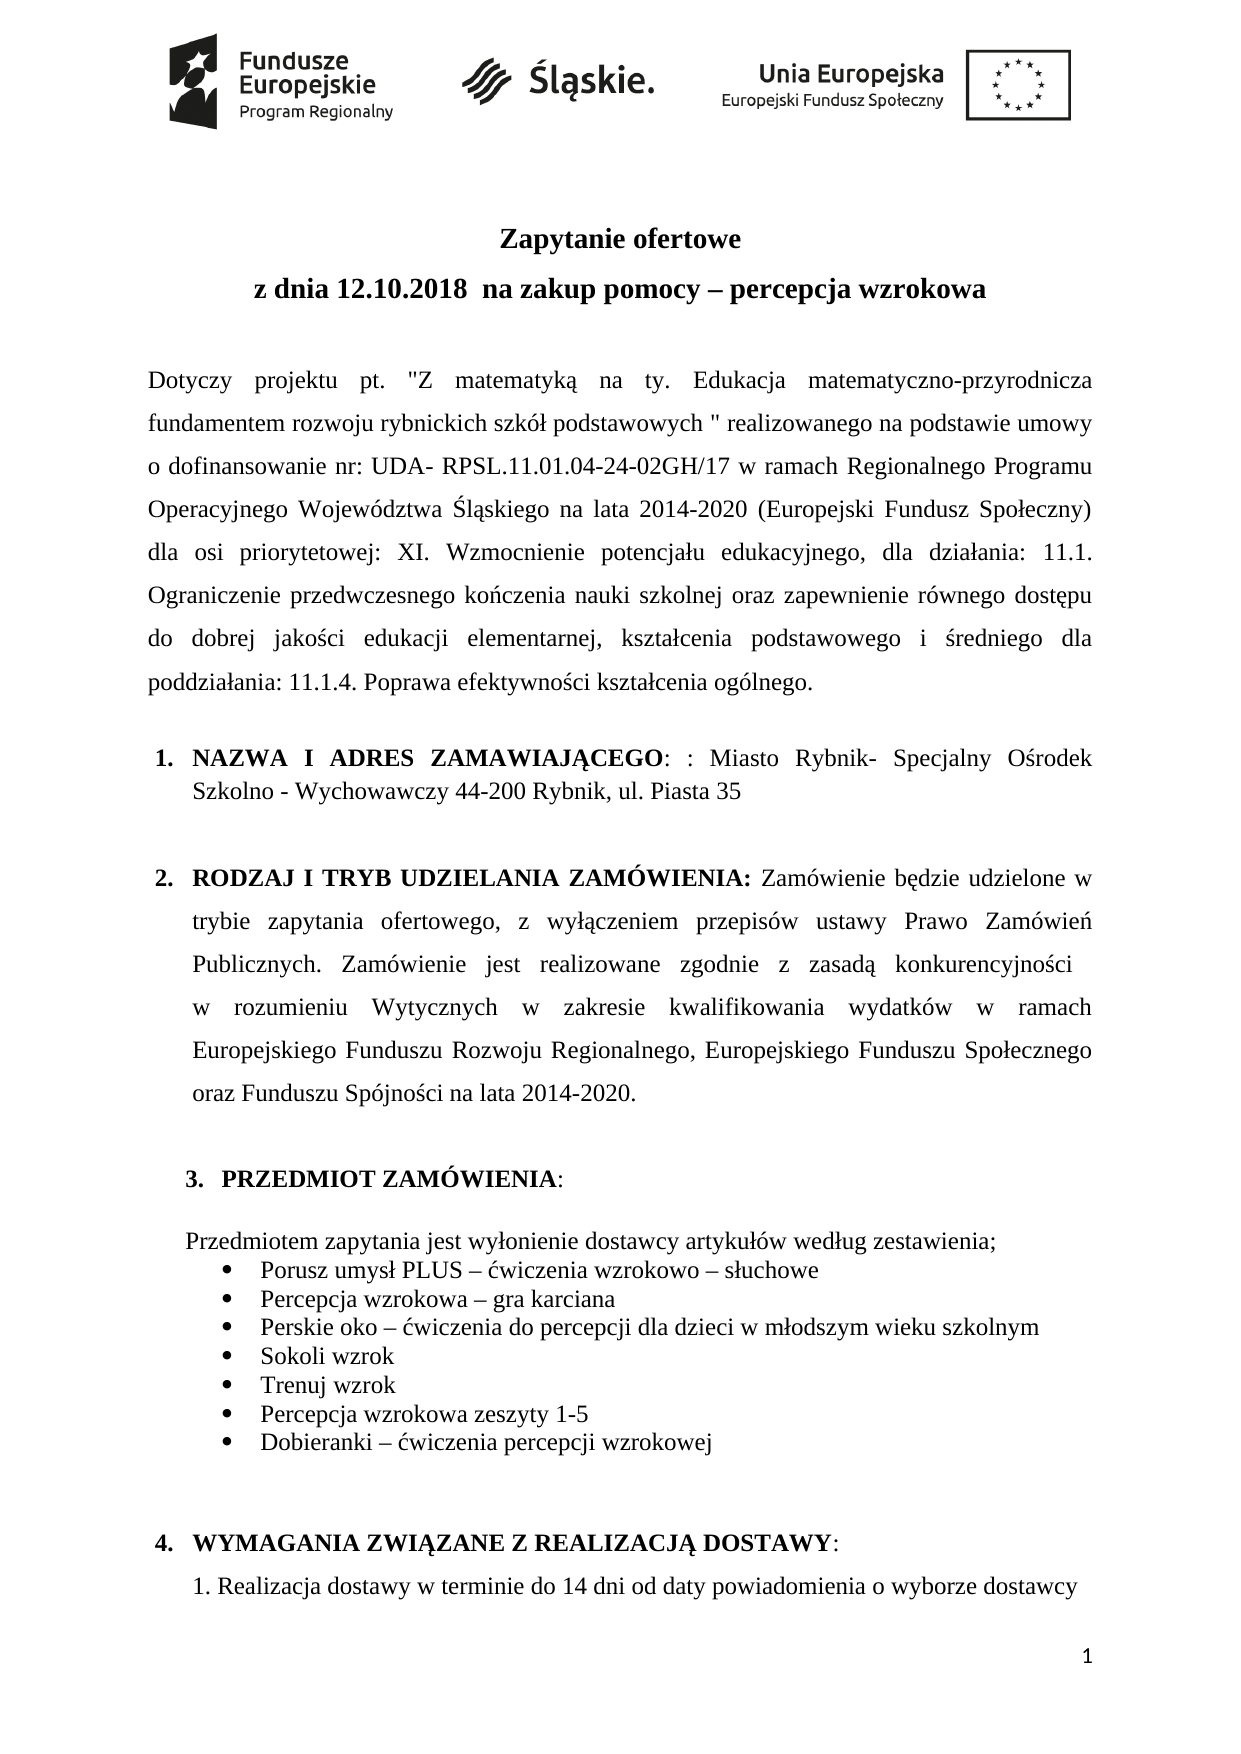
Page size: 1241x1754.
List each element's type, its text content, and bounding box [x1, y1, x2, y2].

list Przedmiotem zapytania jest wyłonienie dostawcy artykułów według zestawienia; [185, 1226, 1093, 1255]
list Perskie oko – ćwiczenia do percepcji dla dzieci w młodszym wieku szkolnym [223, 1312, 1093, 1341]
text Zapytanie ofertowe [148, 221, 1093, 254]
list WYMAGANIA ZWIĄZANE Z REALIZACJĄ DOSTAWY: [154, 1528, 1093, 1557]
list Porusz umysł PLUS – ćwiczenia wzrokowo – słuchowe [223, 1255, 1093, 1284]
text Dotyczy projektu pt. "Z matematyką na ty. Edukacja matematyczno-przyrodnicza fundamentem rozwoju rybnickich szkół podstawowych " realizowanego na podstawie umowy o dofinansowanie nr: UDA- RPSL.11.01.04-24-02GH/17 w ramach Regionalnego Programu Operacyjnego Województwa Śląskiego na lata 2014-2020 (Europejski Fundusz Społeczny) dla osi priorytetowej: XI. Wzmocnienie potencjału edukacyjnego, dla działania: 11.1. Ograniczenie przedwczesnego kończenia nauki szkolnej oraz zapewnienie równego dostępu do dobrej jakości edukacji elementarnej, kształcenia podstawowego i średniego dla poddziałania: 11.1.4. Poprawa efektywności kształcenia ogólnego. [148, 365, 1093, 695]
list Trenuj wzrok [223, 1370, 1093, 1399]
list Dobieranki – ćwiczenia percepcji wzrokowej [223, 1427, 1093, 1456]
list Sokoli wzrok [223, 1341, 1093, 1370]
list NAZWA I ADRES ZAMAWIAJĄCEGO: : Miasto Rybnik- Specjalny Ośrodek Szkolno - Wychowawczy 44-200 Rybnik, ul. Piasta 35 [154, 743, 1093, 804]
list Percepcja wzrokowa – gra karciana [223, 1284, 1093, 1312]
text z dnia 12.10.2018 na zakup pomocy – percepcja wzrokowa [148, 271, 1093, 305]
text 1. Realizacja dostawy w terminie do 14 dni od daty powiadomienia o wyborze dostawcy [192, 1571, 1093, 1600]
list RODZAJ I TRYB UDZIELANIA ZAMÓWIENIA: Zamówienie będzie udzielone w trybie zapytania ofertowego, z wyłączeniem przepisów ustawy Prawo Zamówień Publicznych. Zamówienie jest realizowane zgodnie z zasadą konkurencyjności w rozumieniu Wytycznych w zakresie kwalifikowania wydatków w ramach Europejskiego Funduszu Rozwoju Regionalnego, Europejskiego Funduszu Społecznego oraz Funduszu Spójności na lata 2014-2020. [154, 863, 1093, 1107]
list PRZEDMIOT ZAMÓWIENIA: [185, 1164, 1093, 1193]
list Percepcja wzrokowa zeszyty 1-5 [223, 1399, 1093, 1427]
